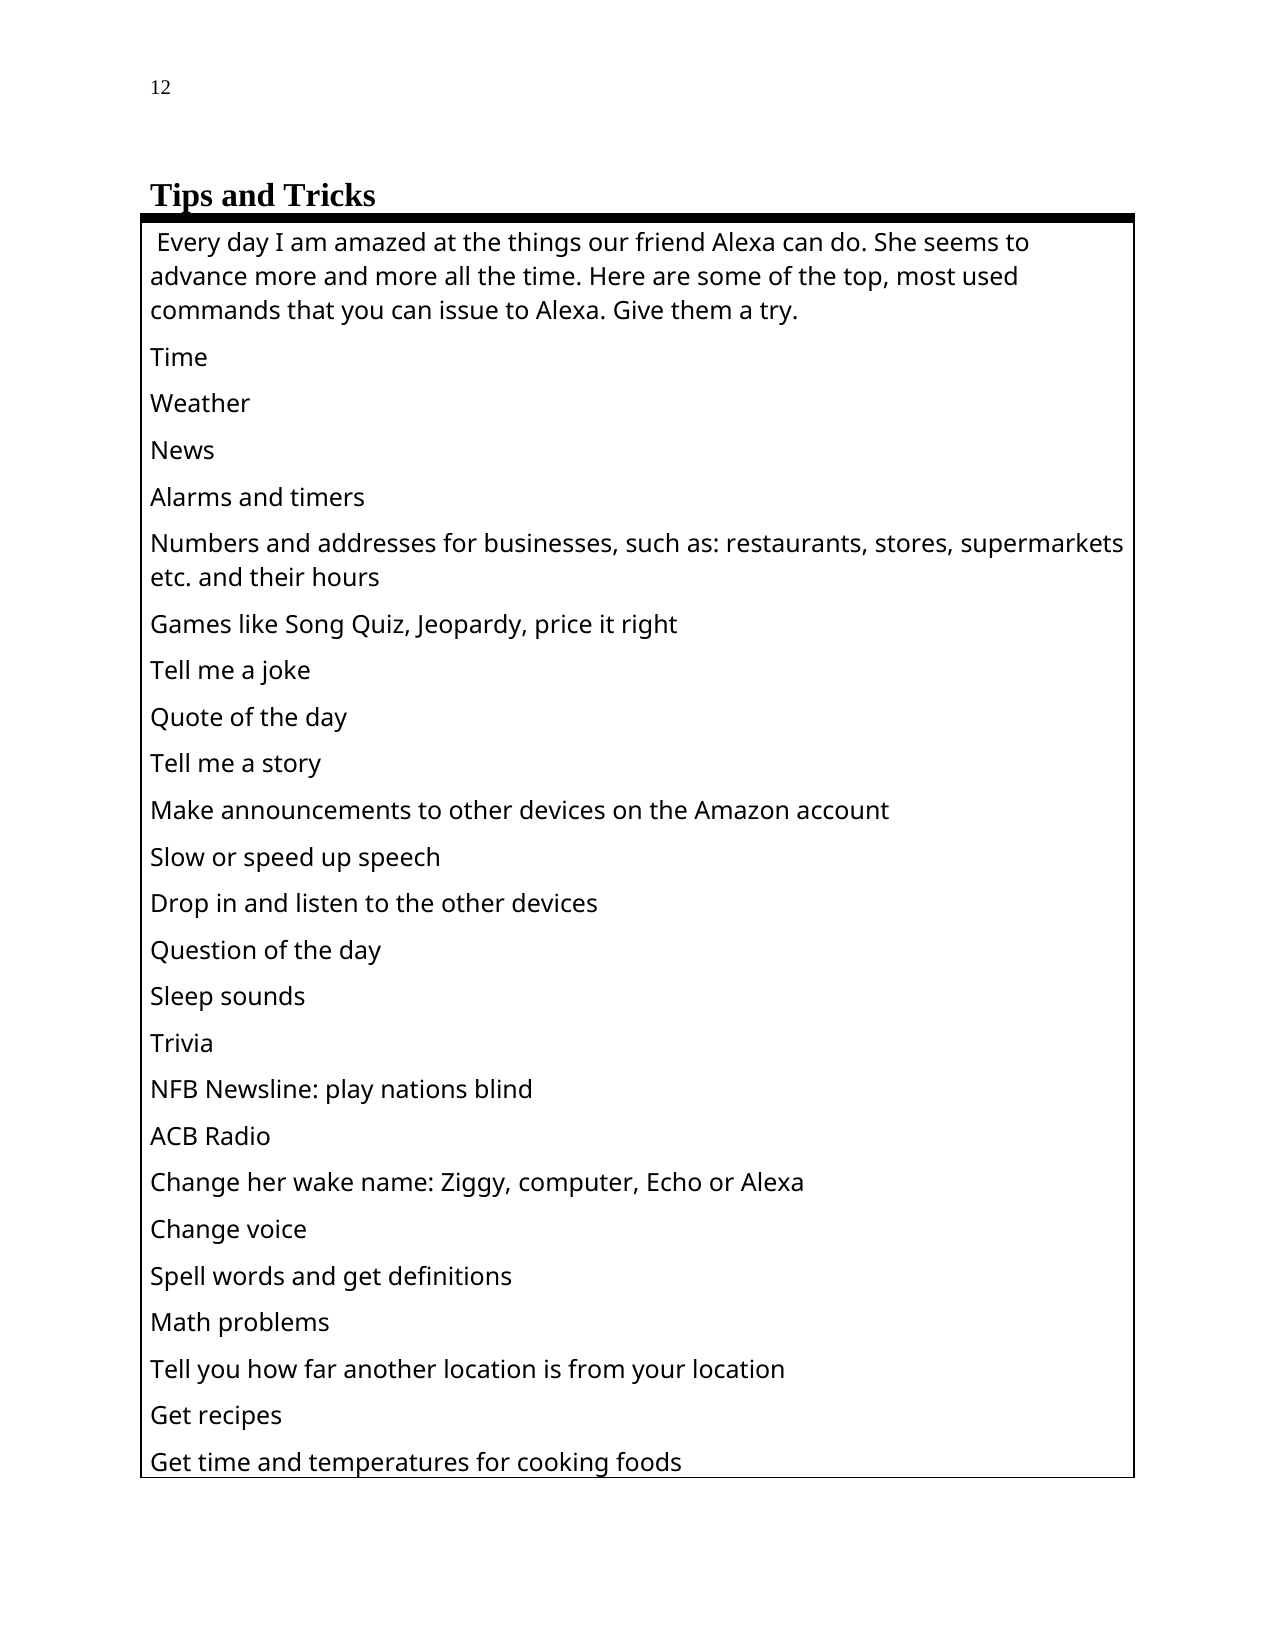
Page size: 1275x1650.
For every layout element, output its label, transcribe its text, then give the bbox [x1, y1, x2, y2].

text Make announcements to other devices on the Amazon account [142, 781, 1133, 827]
text Quote of the day [142, 688, 1133, 733]
subtitle Tips and Tricks [150, 175, 1125, 213]
text Time [142, 328, 1133, 373]
text Tell me a joke [142, 641, 1133, 687]
text Weather [142, 374, 1133, 420]
text Alarms and timers [142, 468, 1133, 513]
text Question of the day [142, 921, 1133, 966]
text Trivia [142, 1014, 1133, 1059]
text Spell words and get definitions [142, 1247, 1133, 1292]
text Change voice [142, 1200, 1133, 1246]
text ACB Radio [142, 1107, 1133, 1153]
text Slow or speed up speech [142, 828, 1133, 873]
text Get recipes [142, 1386, 1133, 1432]
text Numbers and addresses for businesses, such as: restaurants, stores, supermarkets etc. and their hours [142, 514, 1133, 594]
text Sleep sounds [142, 967, 1133, 1013]
text NFB Newsline: play nations blind [142, 1061, 1133, 1106]
text Games like Song Quiz, Jeopardy, price it right [142, 595, 1133, 640]
text Every day I am amazed at the things our friend Alexa can do. She seems to advance more and more all the time. Here are some of the top, most used commands that you can issue to Alexa. Give them a try. [142, 223, 1133, 327]
text Math problems [142, 1293, 1133, 1339]
text Get time and temperatures for cooking foods [142, 1433, 1133, 1477]
text Tell me a story [142, 734, 1133, 780]
text Tell you how far another location is from your location [142, 1340, 1133, 1385]
text News [142, 421, 1133, 467]
text Drop in and listen to the other devices [142, 874, 1133, 920]
text Change her wake name: Ziggy, computer, Echo or Alexa [142, 1154, 1133, 1199]
